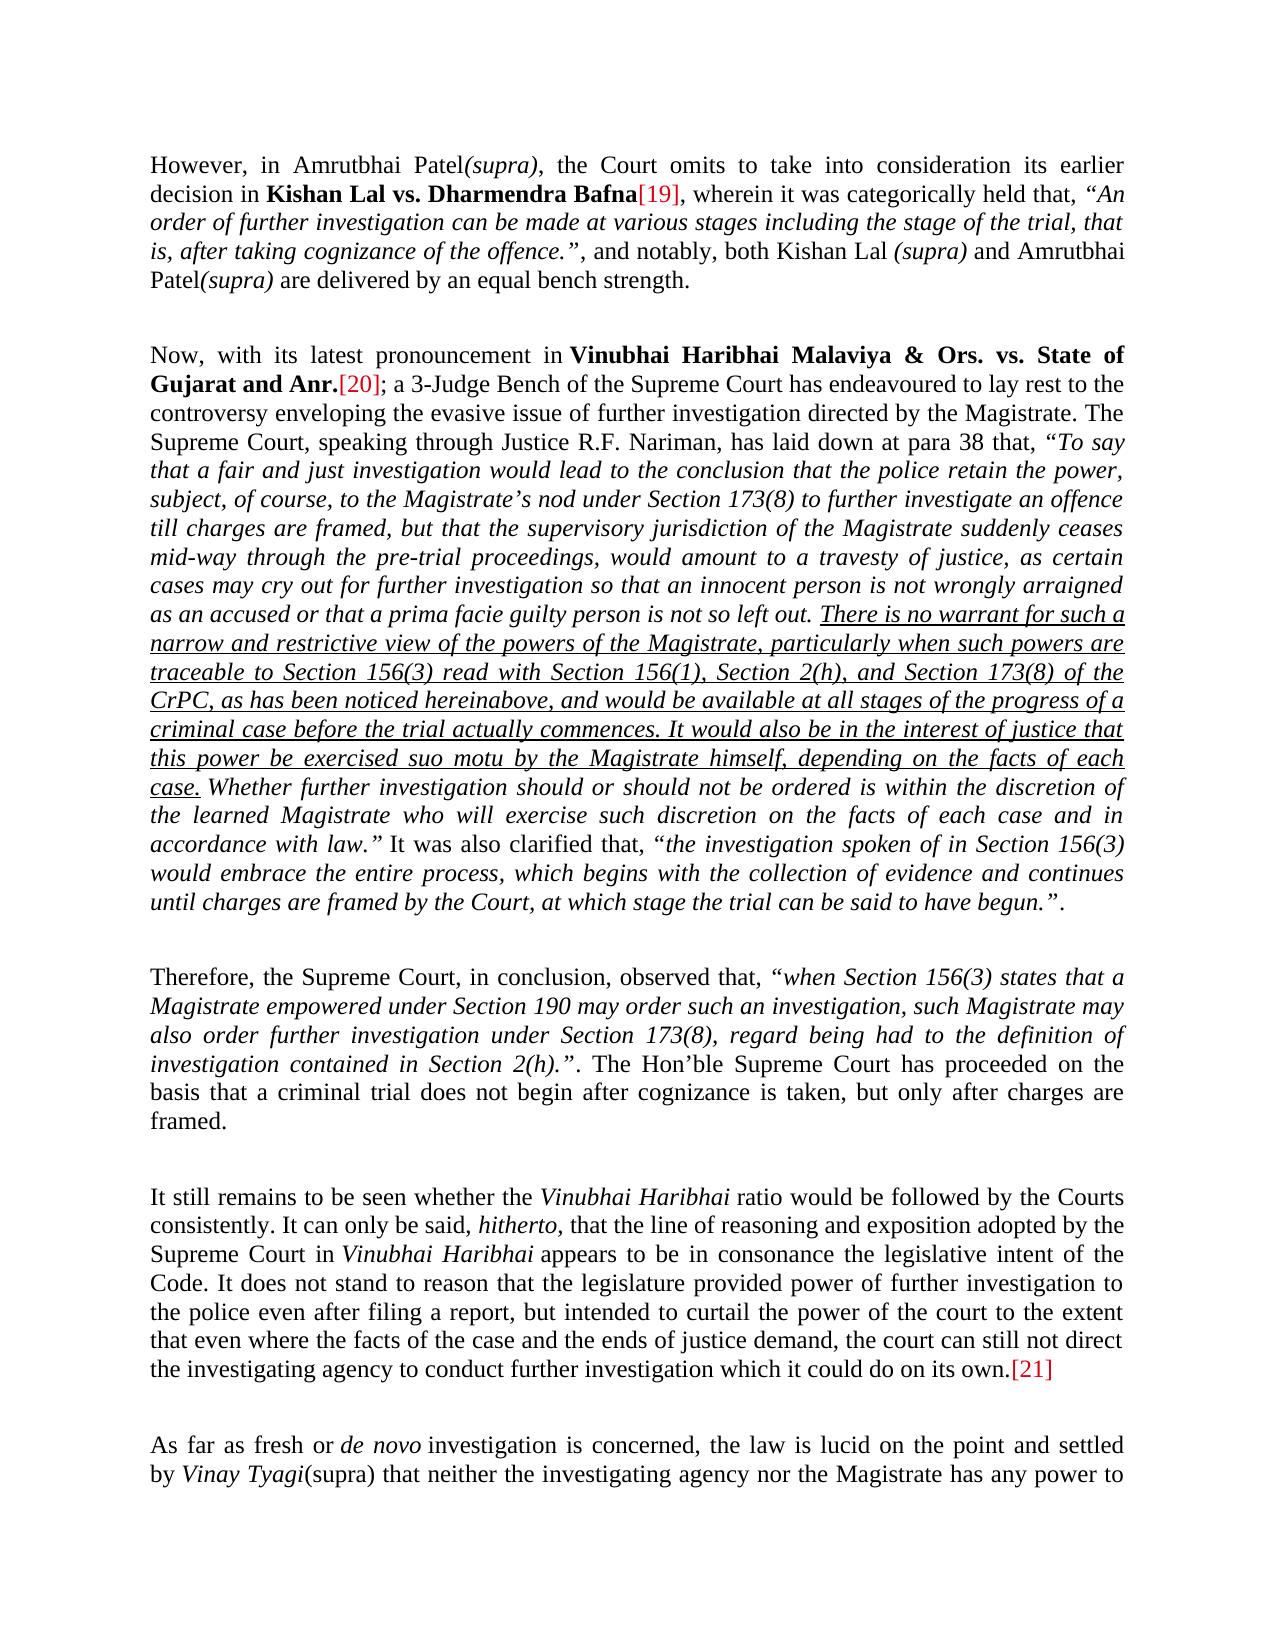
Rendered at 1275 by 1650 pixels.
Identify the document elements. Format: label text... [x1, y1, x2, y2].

text Now, with its latest pronouncement in Vinubhai Haribhai Malaviya & Ors. vs. State of Gujarat and Anr.[20]; a 3-Judge Bench of the Supreme Court has endeavoured to lay rest to the controversy enveloping the evasive issue of further investigation directed by the Magistrate. The Supreme Court, speaking through Justice R.F. Nariman, has laid down at para 38 that, “To say that a fair and just investigation would lead to the conclusion that the police retain the power, subject, of course, to the Magistrate’s nod under Section 173(8) to further investigate an offence till charges are framed, but that the supervisory jurisdiction of the Magistrate suddenly ceases mid-way through the pre-trial proceedings, would amount to a travesty of justice, as certain cases may cry out for further investigation so that an innocent person is not wrongly arraigned as an accused or that a prima facie guilty person is not so left out. There is no warrant for such a narrow and restrictive view of the powers of the Magistrate, particularly when such powers are traceable to Section 156(3) read with Section 156(1), Section 2(h), and Section 173(8) of the CrPC, as has been noticed hereinabove, and would be available at all stages of the progress of a criminal case before the trial actually commences. It would also be in the interest of justice that this power be exercised suo motu by the Magistrate himself, depending on the facts of each case. Whether further investigation should or should not be ordered is within the discretion of the learned Magistrate who will exercise such discretion on the facts of each case and in accordance with law.” It was also clarified that, “the investigation spoken of in Section 156(3) would embrace the entire process, which begins with the collection of evidence and continues until charges are framed by the Court, at which stage the trial can be said to have begun.”. [150, 769, 1125, 916]
text Now, with its latest pronouncement in Vinubhai Haribhai Malaviya & Ors. vs. State of Gujarat and Anr.[20]; a 3-Judge Bench of the Supreme Court has endeavoured to lay rest to the controversy enveloping the evasive issue of further investigation directed by the Magistrate. The Supreme Court, speaking through Justice R.F. Nariman, has laid down at para 38 that, “To say that a fair and just investigation would lead to the conclusion that the police retain the power, subject, of course, to the Magistrate’s nod under Section 173(8) to further investigate an offence till charges are framed, but that the supervisory jurisdiction of the Magistrate suddenly ceases mid-way through the pre-trial proceedings, would amount to a travesty of justice, as certain cases may cry out for further investigation so that an innocent person is not wrongly arraigned as an accused or that a prima facie guilty person is not so left out. There is no warrant for such a narrow and restrictive view of the powers of the Magistrate, particularly when such powers are traceable to Section 156(3) read with Section 156(1), Section 2(h), and Section 173(8) of the CrPC, as has been noticed hereinabove, and would be available at all stages of the progress of a criminal case before the trial actually commences. It would also be in the interest of justice that this power be exercised suo motu by the Magistrate himself, depending on the facts of each case. Whether further investigation should or should not be ordered is within the discretion of the learned Magistrate who will exercise such discretion on the facts of each case and in accordance with law.” It was also clarified that, “the investigation spoken of in Section 156(3) would embrace the entire process, which begins with the collection of evidence and continues until charges are framed by the Court, at which stage the trial can be said to have begun.”. [150, 341, 1125, 653]
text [150, 1430, 1125, 1487]
text However, in Amrutbhai Patel(supra), the Court omits to take into consideration its earlier decision in Kishan Lal vs. Dharmendra Bafna[19], wherein it was categorically held that, “An order of further investigation can be made at various stages including the stage of the trial, that is, after taking cognizance of the offence.”, and notably, both Kishan Lal (supra) and Amrutbhai Patel(supra) are delivered by an equal bench strength. [150, 150, 1125, 294]
text Therefore, the Supreme Court, in conclusion, observed that, “when Section 156(3) states that a Magistrate empowered under Section 190 may order such an investigation, such Magistrate may also order further investigation under Section 173(8), regard being had to the definition of investigation contained in Section 2(h).”. The Hon’ble Supreme Court has proceeded on the basis that a criminal trial does not begin after cognizance is taken, but only after charges are framed. [150, 962, 1125, 1135]
text It still remains to be seen whether the Vinubhai Haribhai ratio would be followed by the Courts consistently. It can only be said, hitherto, that the line of reasoning and exposition adopted by the Supreme Court in Vinubhai Haribhai appears to be in consonance the legislative intent of the Code. It does not stand to reason that the legislature provided power of further investigation to the police even after filing a report, but intended to curtail the power of the court to the extent that even where the facts of the case and the ends of justice demand, the court can still not direct the investigating agency to conduct further investigation which it could do on its own.[21] [150, 1182, 1125, 1383]
